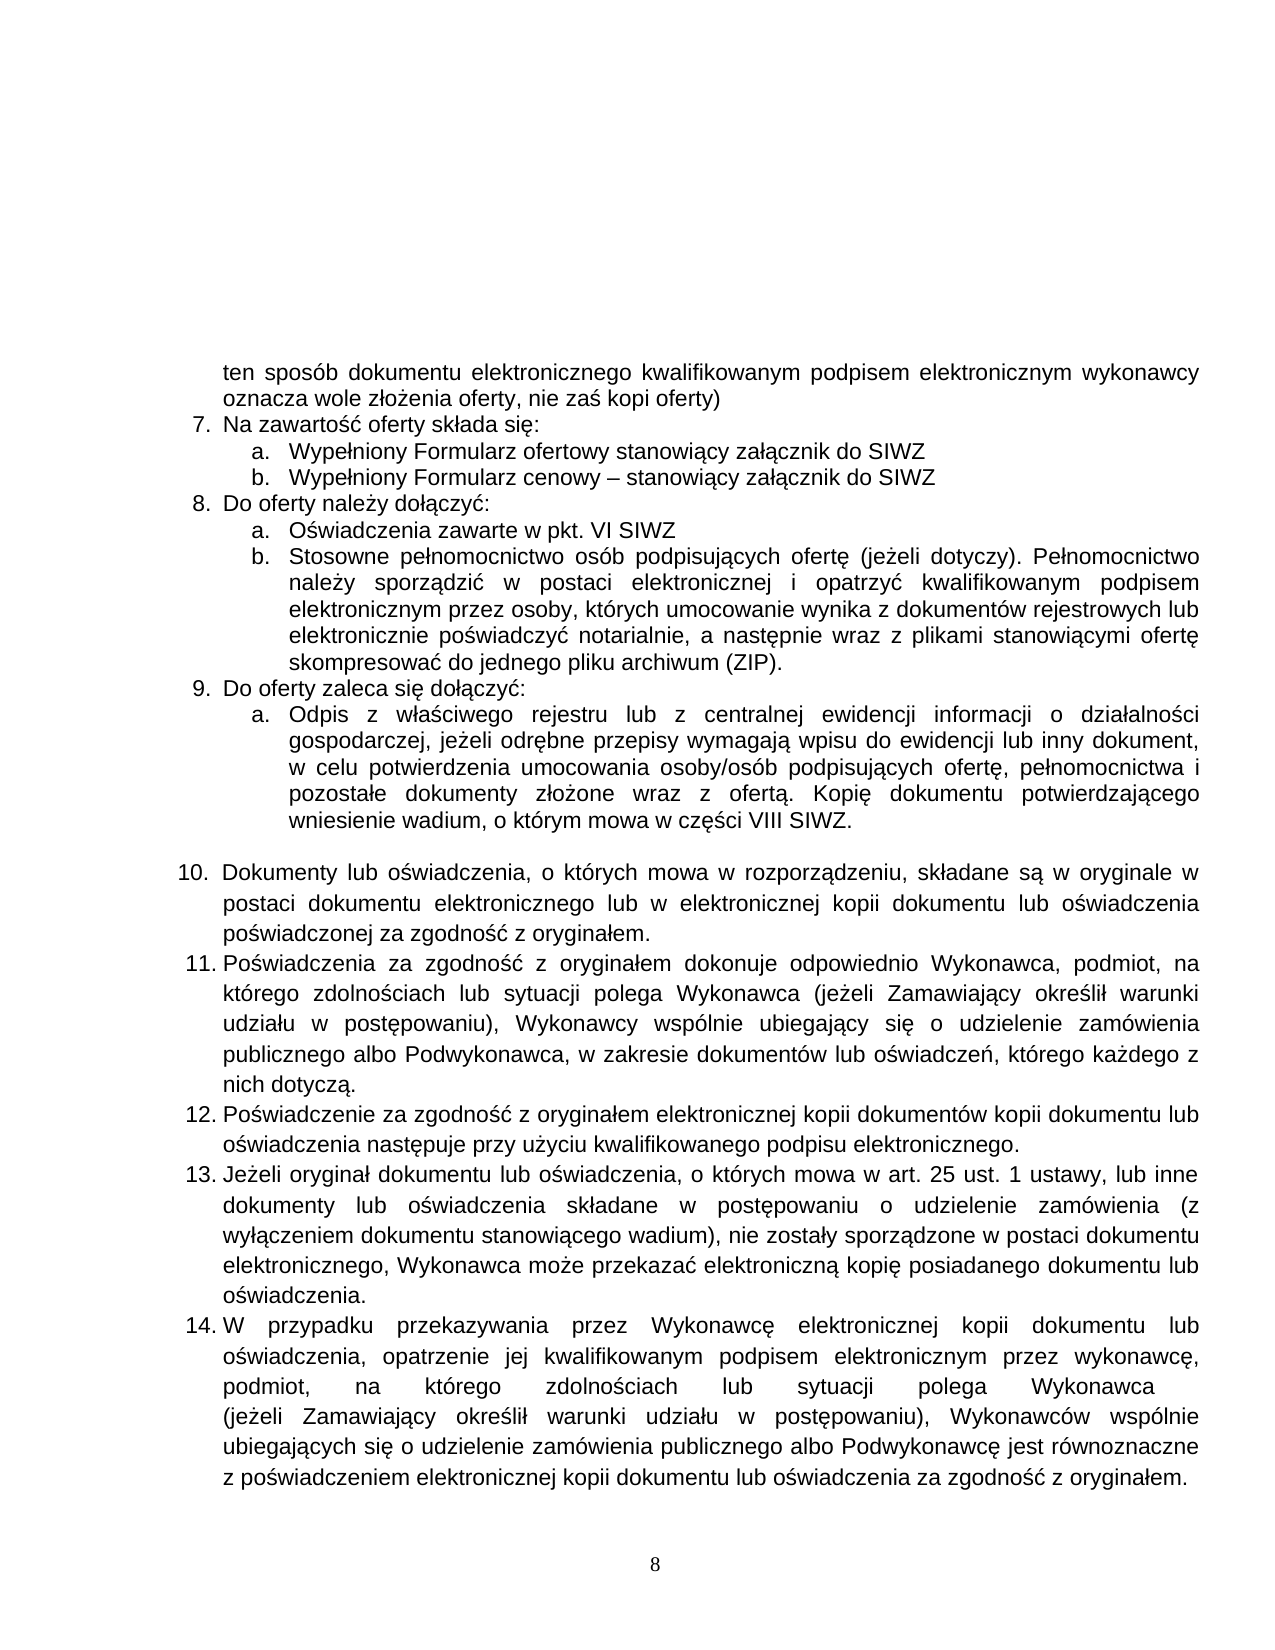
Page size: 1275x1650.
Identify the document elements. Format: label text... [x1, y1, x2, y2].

list Poświadczenie za zgodność z oryginałem elektronicznej kopii dokumentów kopii dokumentu lub oświadczenia następuje przy użyciu kwalifikowanego podpisu elektronicznego. [185, 1101, 1200, 1157]
list Dokumenty lub oświadczenia, o których mowa w rozporządzeniu, składane są w oryginale w postaci dokumentu elektronicznego lub w elektronicznej kopii dokumentu lub oświadczenia poświadczonej za zgodność z oryginałem. [177, 859, 1200, 946]
list W przypadku przekazywania przez Wykonawcę elektronicznej kopii dokumentu lub oświadczenia, opatrzenie jej kwalifikowanym podpisem elektronicznym przez wykonawcę, podmiot, na którego zdolnościach lub sytuacji polega Wykonawca (jeżeli Zamawiający określił warunki udziału w postępowaniu), Wykonawców wspólnie ubiegających się o udzielenie zamówienia publicznego albo Podwykonawcę jest równoznaczne z poświadczeniem elektronicznej kopii dokumentu lub oświadczenia za zgodność z oryginałem. [185, 1312, 1200, 1490]
list Wypełniony Formularz cenowy – stanowiący załącznik do SIWZ [251, 464, 1200, 490]
list Stosowne pełnomocnictwo osób podpisujących ofertę (jeżeli dotyczy). Pełnomocnictwo należy sporządzić w postaci elektronicznej i opatrzyć kwalifikowanym podpisem elektronicznym przez osoby, których umocowanie wynika z dokumentów rejestrowych lub elektronicznie poświadczyć notarialnie, a następnie wraz z plikami stanowiącymi ofertę skompresować do jednego pliku archiwum (ZIP). [251, 543, 1200, 675]
text ten sposób dokumentu elektronicznego kwalifikowanym podpisem elektronicznym wykonawcy oznacza wole złożenia oferty, nie zaś kopi oferty) [223, 358, 1200, 411]
list Oświadczenia zawarte w pkt. VI SIWZ [251, 517, 1200, 543]
list Jeżeli oryginał dokumentu lub oświadczenia, o których mowa w art. 25 ust. 1 ustawy, lub inne dokumenty lub oświadczenia składane w postępowaniu o udzielenie zamówienia (z wyłączeniem dokumentu stanowiącego wadium), nie zostały sporządzone w postaci dokumentu elektronicznego, Wykonawca może przekazać elektroniczną kopię posiadanego dokumentu lub oświadczenia. [185, 1161, 1200, 1308]
list Na zawartość oferty składa się: [192, 411, 1200, 438]
list Do oferty należy dołączyć: [192, 490, 1200, 517]
list Do oferty zaleca się dołączyć: [192, 675, 1200, 701]
list Odpis z właściwego rejestru lub z centralnej ewidencji informacji o działalności gospodarczej, jeżeli odrębne przepisy wymagają wpisu do ewidencji lub inny dokument, w celu potwierdzenia umocowania osoby/osób podpisujących ofertę, pełnomocnictwa i pozostałe dokumenty złożone wraz z ofertą. Kopię dokumentu potwierdzającego wniesienie wadium, o którym mowa w części VIII SIWZ. [251, 701, 1200, 833]
list Wypełniony Formularz ofertowy stanowiący załącznik do SIWZ [251, 438, 1200, 464]
list Poświadczenia za zgodność z oryginałem dokonuje odpowiednio Wykonawca, podmiot, na którego zdolnościach lub sytuacji polega Wykonawca (jeżeli Zamawiający określił warunki udziału w postępowaniu), Wykonawcy wspólnie ubiegający się o udzielenie zamówienia publicznego albo Podwykonawca, w zakresie dokumentów lub oświadczeń, którego każdego z nich dotyczą. [185, 950, 1200, 1097]
